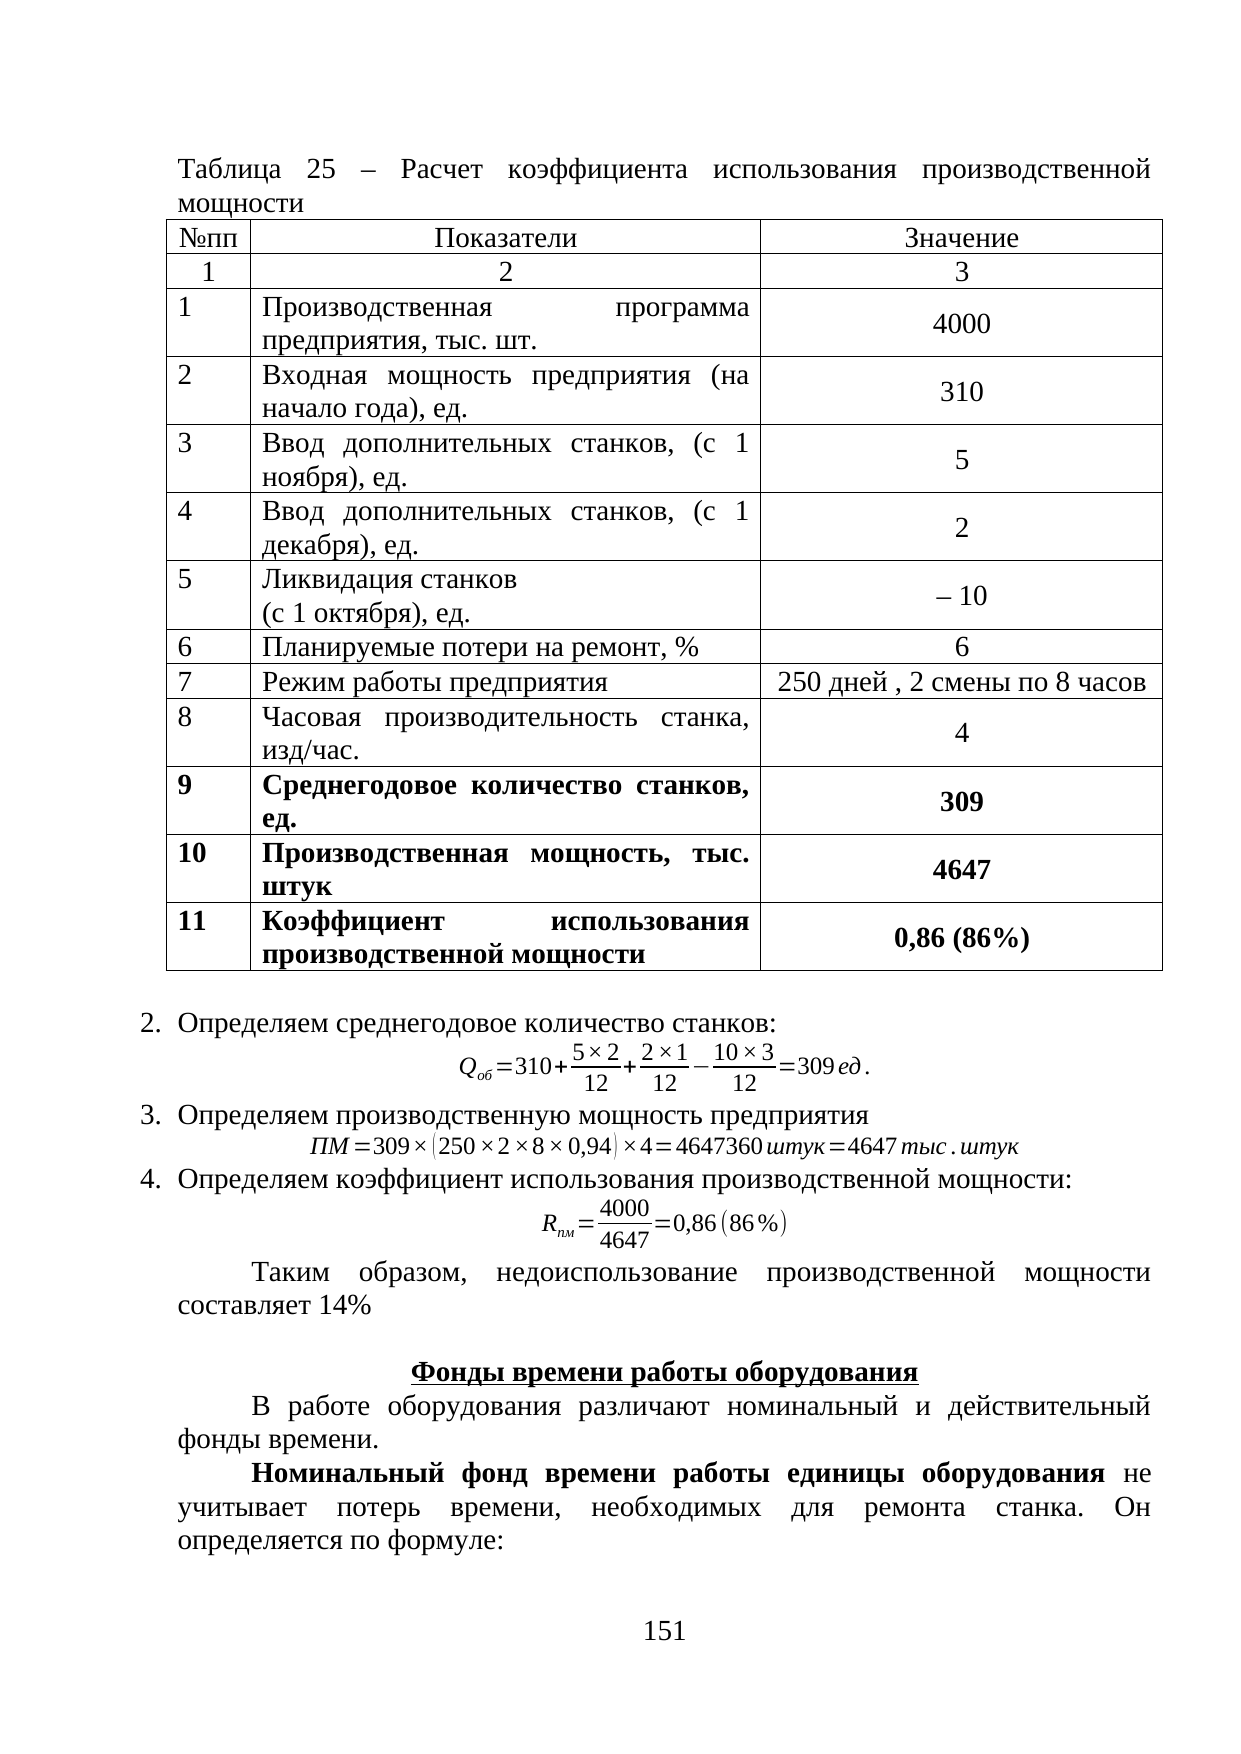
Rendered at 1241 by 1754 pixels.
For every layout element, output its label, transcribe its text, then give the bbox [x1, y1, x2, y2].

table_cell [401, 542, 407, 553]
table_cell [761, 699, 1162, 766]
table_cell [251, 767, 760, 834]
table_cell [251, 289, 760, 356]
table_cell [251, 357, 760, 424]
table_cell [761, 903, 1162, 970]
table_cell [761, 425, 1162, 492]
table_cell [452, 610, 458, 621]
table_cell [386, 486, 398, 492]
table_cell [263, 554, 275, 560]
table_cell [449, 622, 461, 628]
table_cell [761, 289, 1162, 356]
list Определяем коэффициент использования производственной мощности: [140, 1161, 1152, 1195]
text В работе оборудования различают номинальный и действительный фонды времени. [177, 1388, 1152, 1455]
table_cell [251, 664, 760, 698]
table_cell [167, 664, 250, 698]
list Определяем производственную мощность предприятия [140, 1097, 1152, 1131]
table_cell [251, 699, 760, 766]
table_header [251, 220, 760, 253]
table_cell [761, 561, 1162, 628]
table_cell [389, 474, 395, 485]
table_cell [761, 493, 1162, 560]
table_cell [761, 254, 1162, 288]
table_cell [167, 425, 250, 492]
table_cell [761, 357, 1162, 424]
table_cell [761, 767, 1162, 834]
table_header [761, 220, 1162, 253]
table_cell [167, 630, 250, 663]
list Определяем среднегодовое количество станков: [140, 1005, 1152, 1038]
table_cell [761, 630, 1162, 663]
text Номинальный фонд времени работы единицы оборудования не учитывает потерь времени, необходимых для ремонта станка. Он определяется по формуле: [177, 1455, 1152, 1556]
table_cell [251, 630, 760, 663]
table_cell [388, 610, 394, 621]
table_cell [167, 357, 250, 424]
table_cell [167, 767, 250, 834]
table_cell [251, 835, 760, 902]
text Таблица 25 – Расчет коэффициента использования производственной мощности [177, 152, 1152, 219]
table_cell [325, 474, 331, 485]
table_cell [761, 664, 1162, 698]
text Фонды времени работы оборудования [177, 1354, 1152, 1388]
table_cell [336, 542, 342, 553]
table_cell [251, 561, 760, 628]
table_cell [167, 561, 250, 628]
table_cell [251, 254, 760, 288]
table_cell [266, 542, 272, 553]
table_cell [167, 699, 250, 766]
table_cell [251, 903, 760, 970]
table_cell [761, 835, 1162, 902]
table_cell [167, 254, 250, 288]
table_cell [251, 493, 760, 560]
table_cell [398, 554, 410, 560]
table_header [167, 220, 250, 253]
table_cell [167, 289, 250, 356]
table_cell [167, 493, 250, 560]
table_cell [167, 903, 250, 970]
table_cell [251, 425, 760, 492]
text Таким образом, недоиспользование производственной мощности составляет 14% [177, 1254, 1152, 1321]
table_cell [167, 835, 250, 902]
